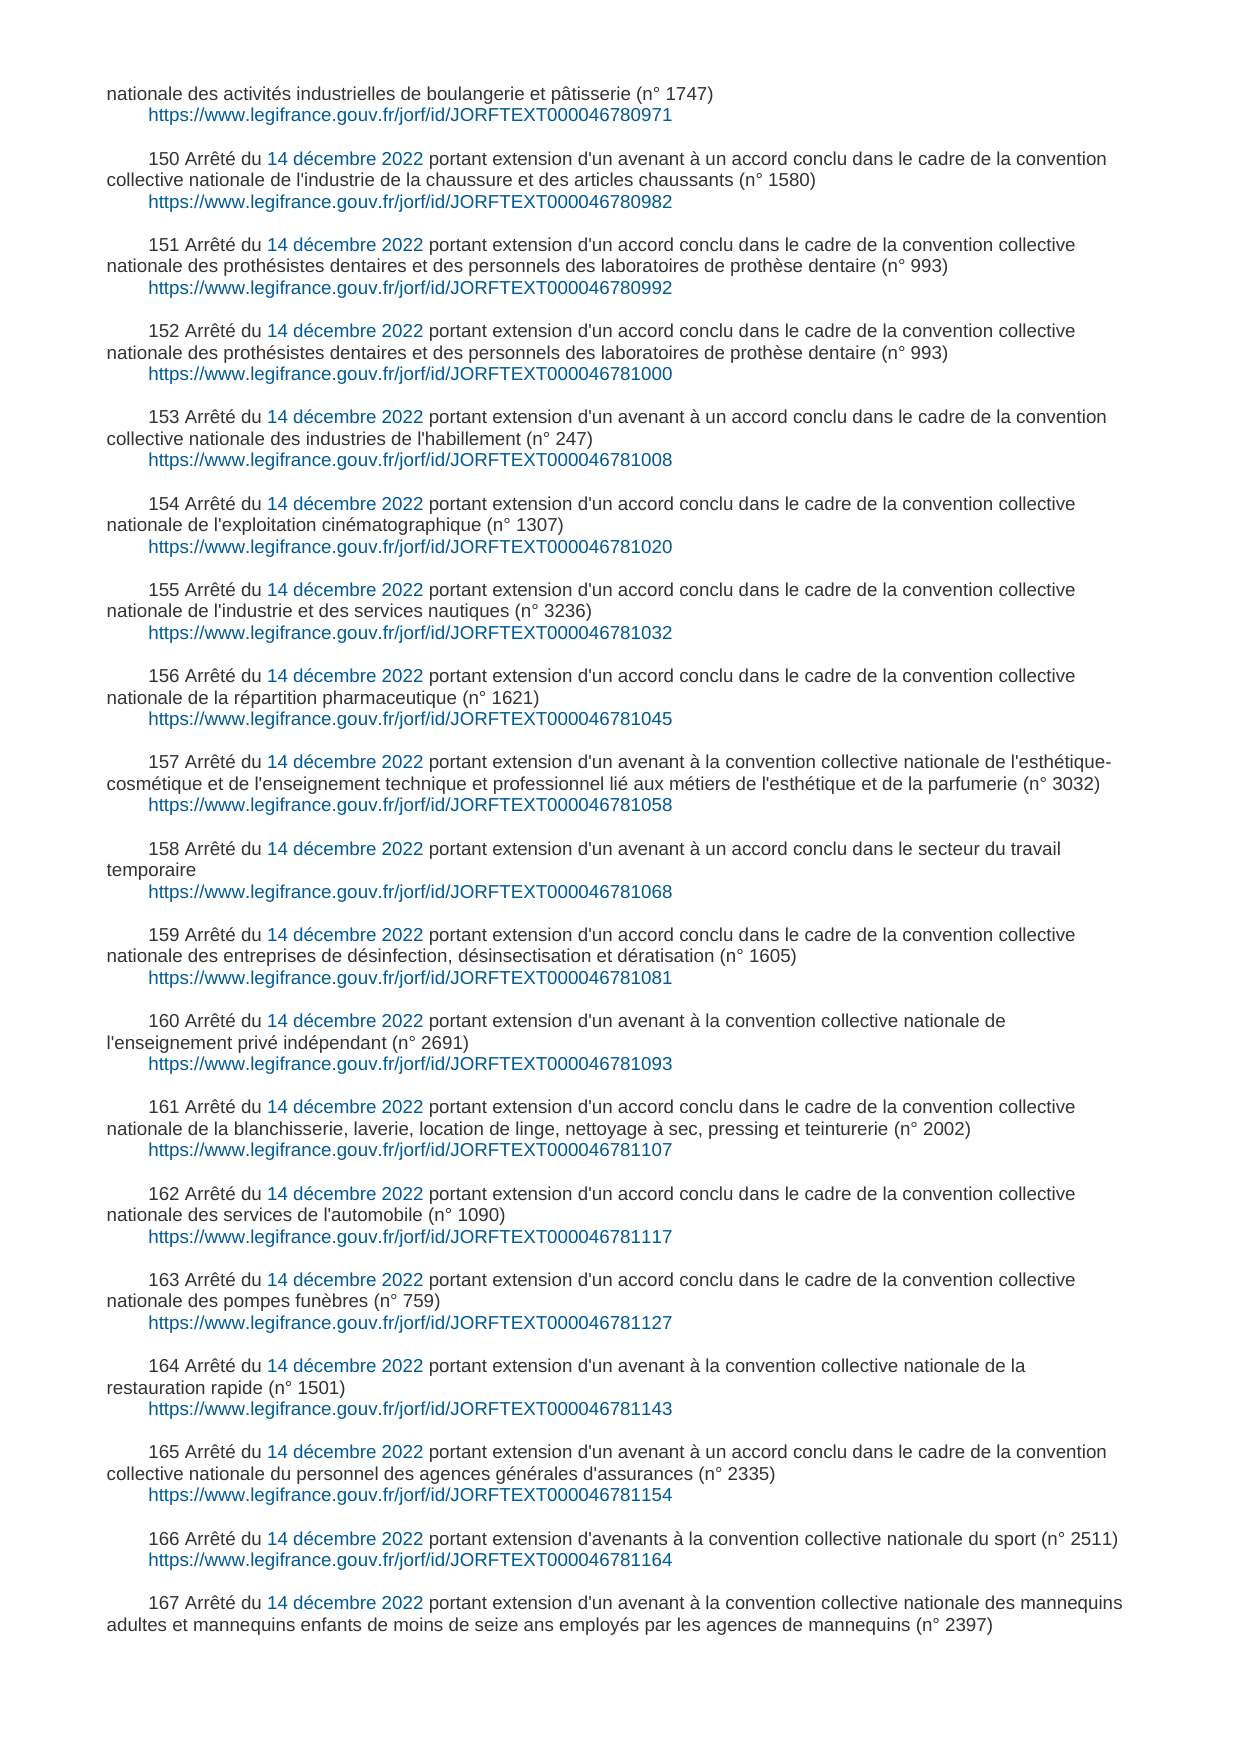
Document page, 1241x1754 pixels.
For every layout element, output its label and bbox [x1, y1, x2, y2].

text [106, 83, 1128, 1635]
